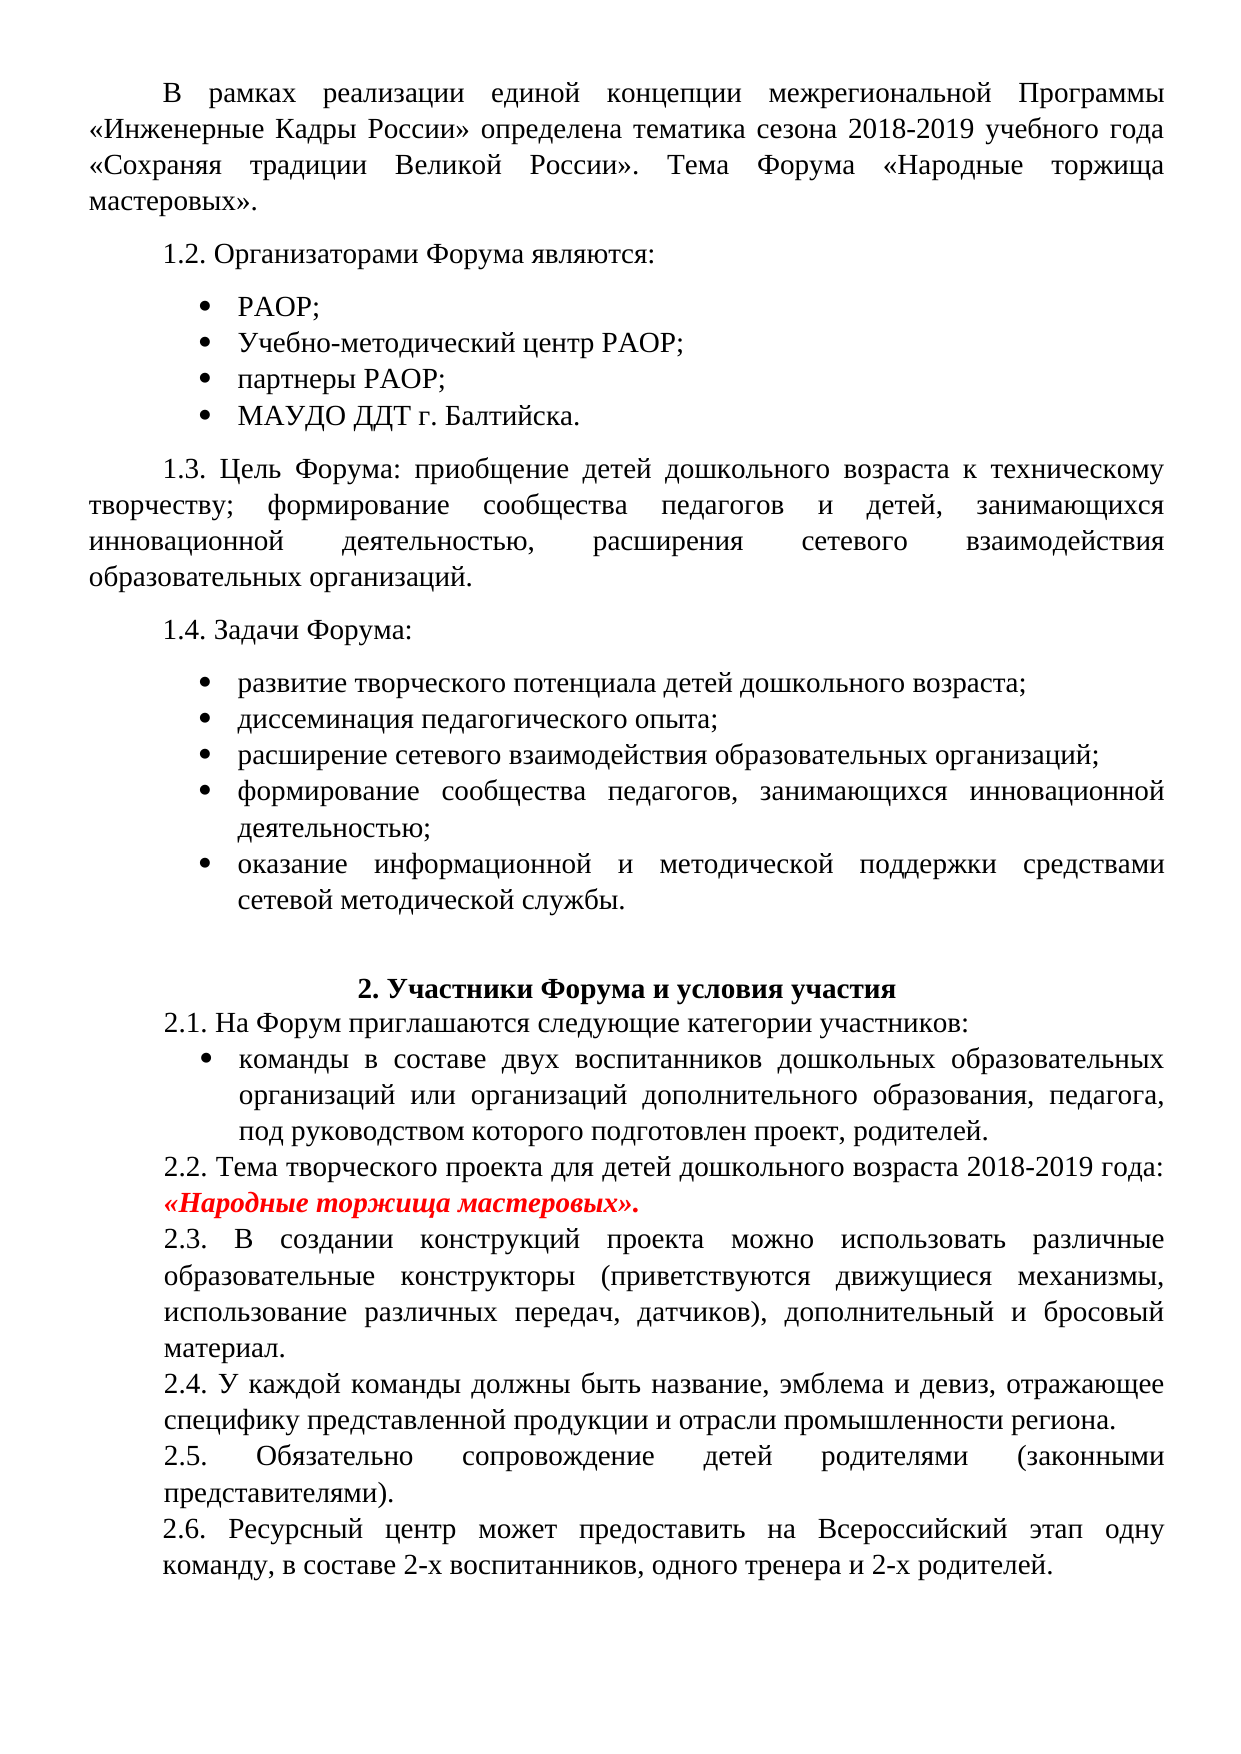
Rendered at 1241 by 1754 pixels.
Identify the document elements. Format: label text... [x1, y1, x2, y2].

text В рамках реализации единой концепции межрегиональной Программы «Инженерные Кадры России» определена тематика сезона 2018-2019 учебного года «Сохраняя традиции Великой России». Тема Форума «Народные торжища мастеровых». [89, 75, 1165, 217]
list Учебно-методический центр РАОР; [200, 325, 1165, 359]
list 2.3. В создании конструкций проекта можно использовать различные образовательные конструкторы (приветствуются движущиеся механизмы, использование различных передач, датчиков), дополнительный и бросовый материал. [164, 1222, 1165, 1364]
list 2.5. Обязательно сопровождение детей родителями (законными представителями). [164, 1438, 1165, 1508]
list диссеминация педагогического опыта; [200, 701, 1165, 735]
list партнеры РАОР; [200, 362, 1165, 395]
list расширение сетевого взаимодействия образовательных организаций; [200, 737, 1165, 771]
list 2.4. У каждой команды должны быть название, эмблема и девиз, отражающее специфику представленной продукции и отрасли промышленности региона. [164, 1366, 1165, 1436]
text 2. Участники Форума и условия участия [89, 971, 1165, 1005]
list 2.6. Ресурсный центр может предоставить на Всероссийский этап одну команду, в составе 2-х воспитанников, одного тренера и 2-х родителей. [162, 1511, 1165, 1581]
list 2.1. На Форум приглашаются следующие категории участников: [164, 1005, 1165, 1038]
list 2.2. Тема творческого проекта для детей дошкольного возраста 2018-2019 года: «Народные торжища мастеровых». [164, 1149, 1165, 1219]
list команды в составе двух воспитанников дошкольных образовательных организаций или организаций дополнительного образования, педагога, под руководством которого подготовлен проект, родителей. [201, 1041, 1165, 1147]
text 1.3. Цель Форума: приобщение детей дошкольного возраста к техническому творчеству; формирование сообщества педагогов и детей, занимающихся инновационной деятельностью, расширения сетевого взаимодействия образовательных организаций. [89, 451, 1165, 593]
list МАУДО ДДТ г. Балтийска. [200, 398, 1165, 431]
text 1.2. Организаторами Форума являются: [89, 236, 1165, 270]
list развитие творческого потенциала детей дошкольного возраста; [200, 665, 1165, 698]
list оказание информационной и методической поддержки средствами сетевой методической службы. [200, 846, 1165, 916]
text 1.4. Задачи Форума: [89, 612, 1165, 646]
list формирование сообщества педагогов, занимающихся инновационной деятельностью; [200, 773, 1165, 843]
list РАОР; [200, 289, 1165, 323]
